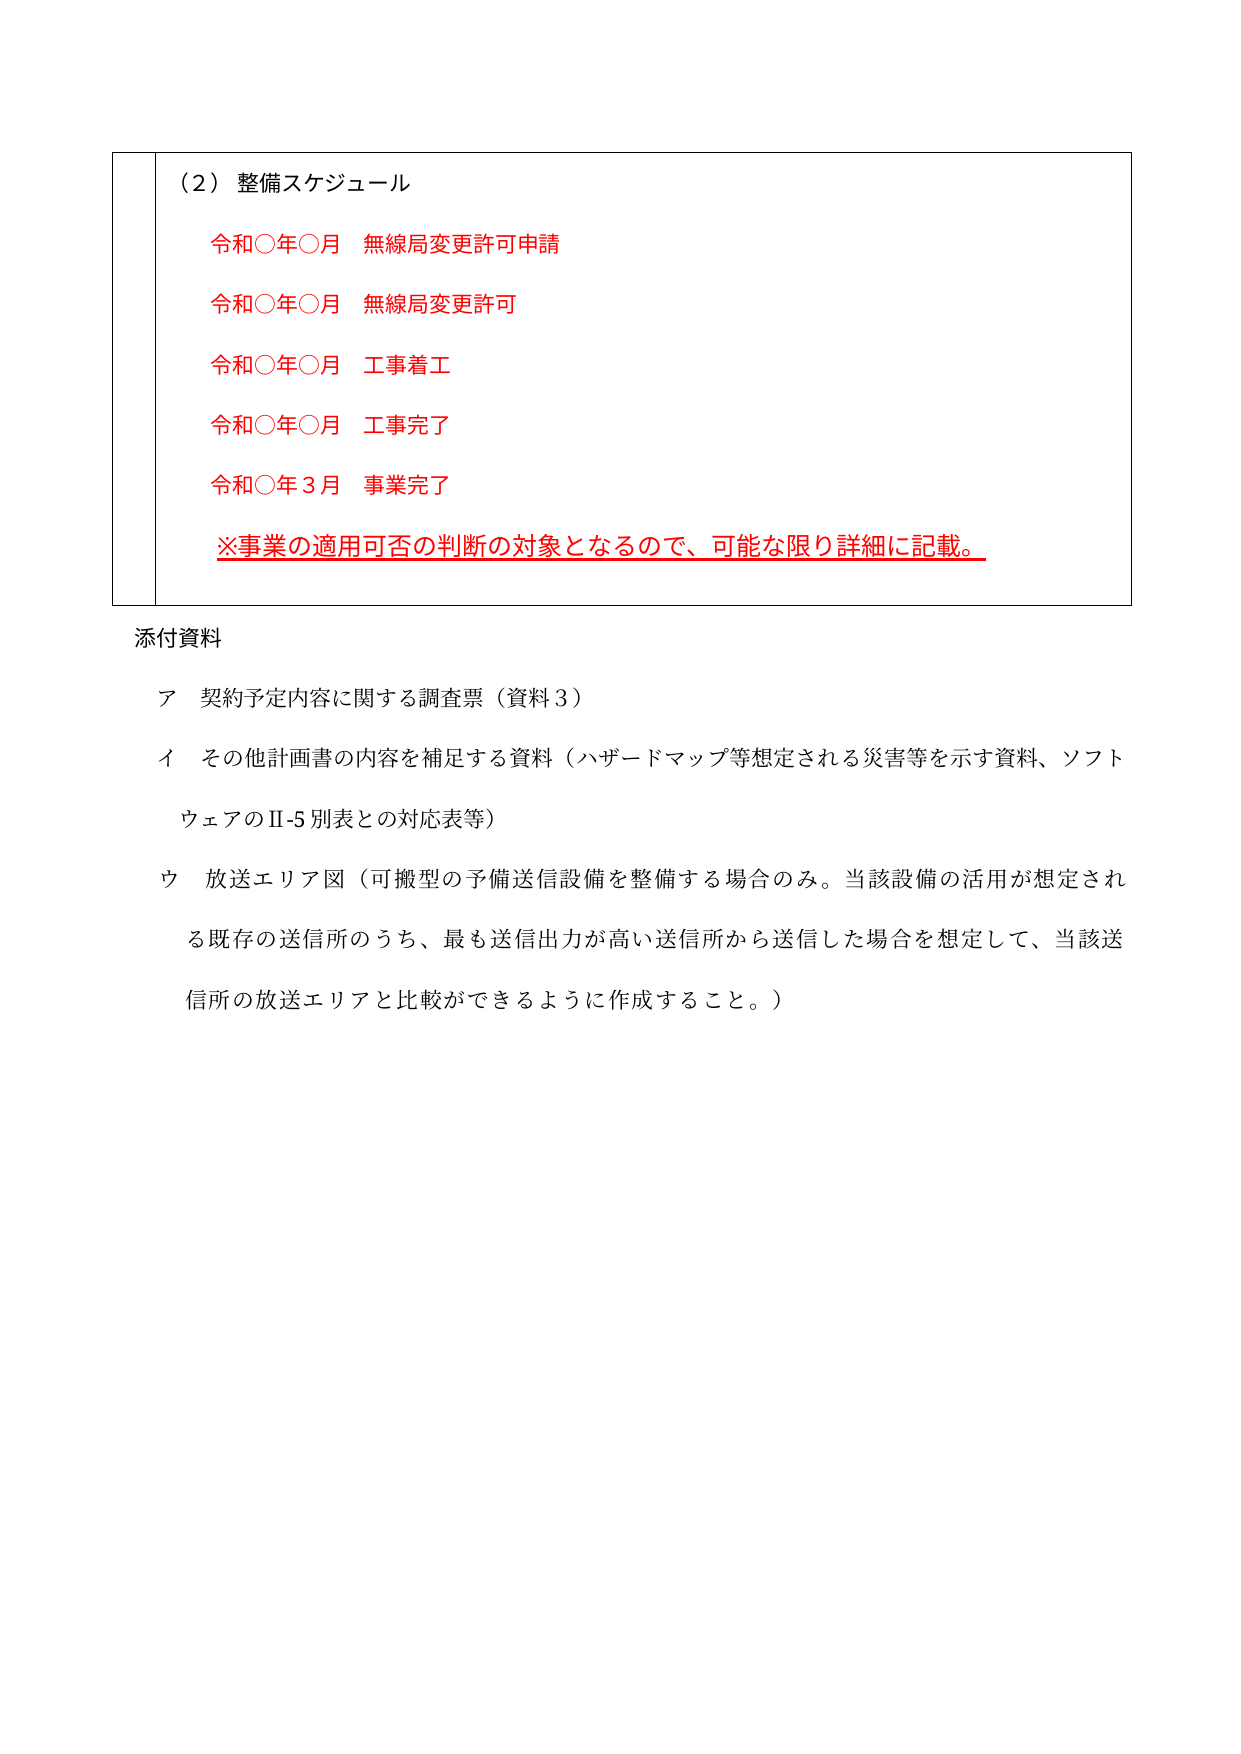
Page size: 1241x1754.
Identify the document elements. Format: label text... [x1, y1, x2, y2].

table_cell [113, 153, 155, 605]
text イ その他計画書の内容を補足する資料（ハザードマップ等想定される災害等を示す資料、ソフト ウェアのⅡ-5別表との対応表等） [134, 727, 1128, 848]
text ウ 放送エリア図（可搬型の予備送信設備を整備する場合のみ。当該設備の活用が想定される既存の送信所のうち、最も送信出力が高い送信所から送信した場合を想定して、当該送信所の放送エリアと比較ができるように作成すること。） [134, 848, 1128, 1029]
text ア 契約予定内容に関する調査票（資料３） [112, 667, 1128, 727]
text 添付資料 [112, 606, 1128, 667]
